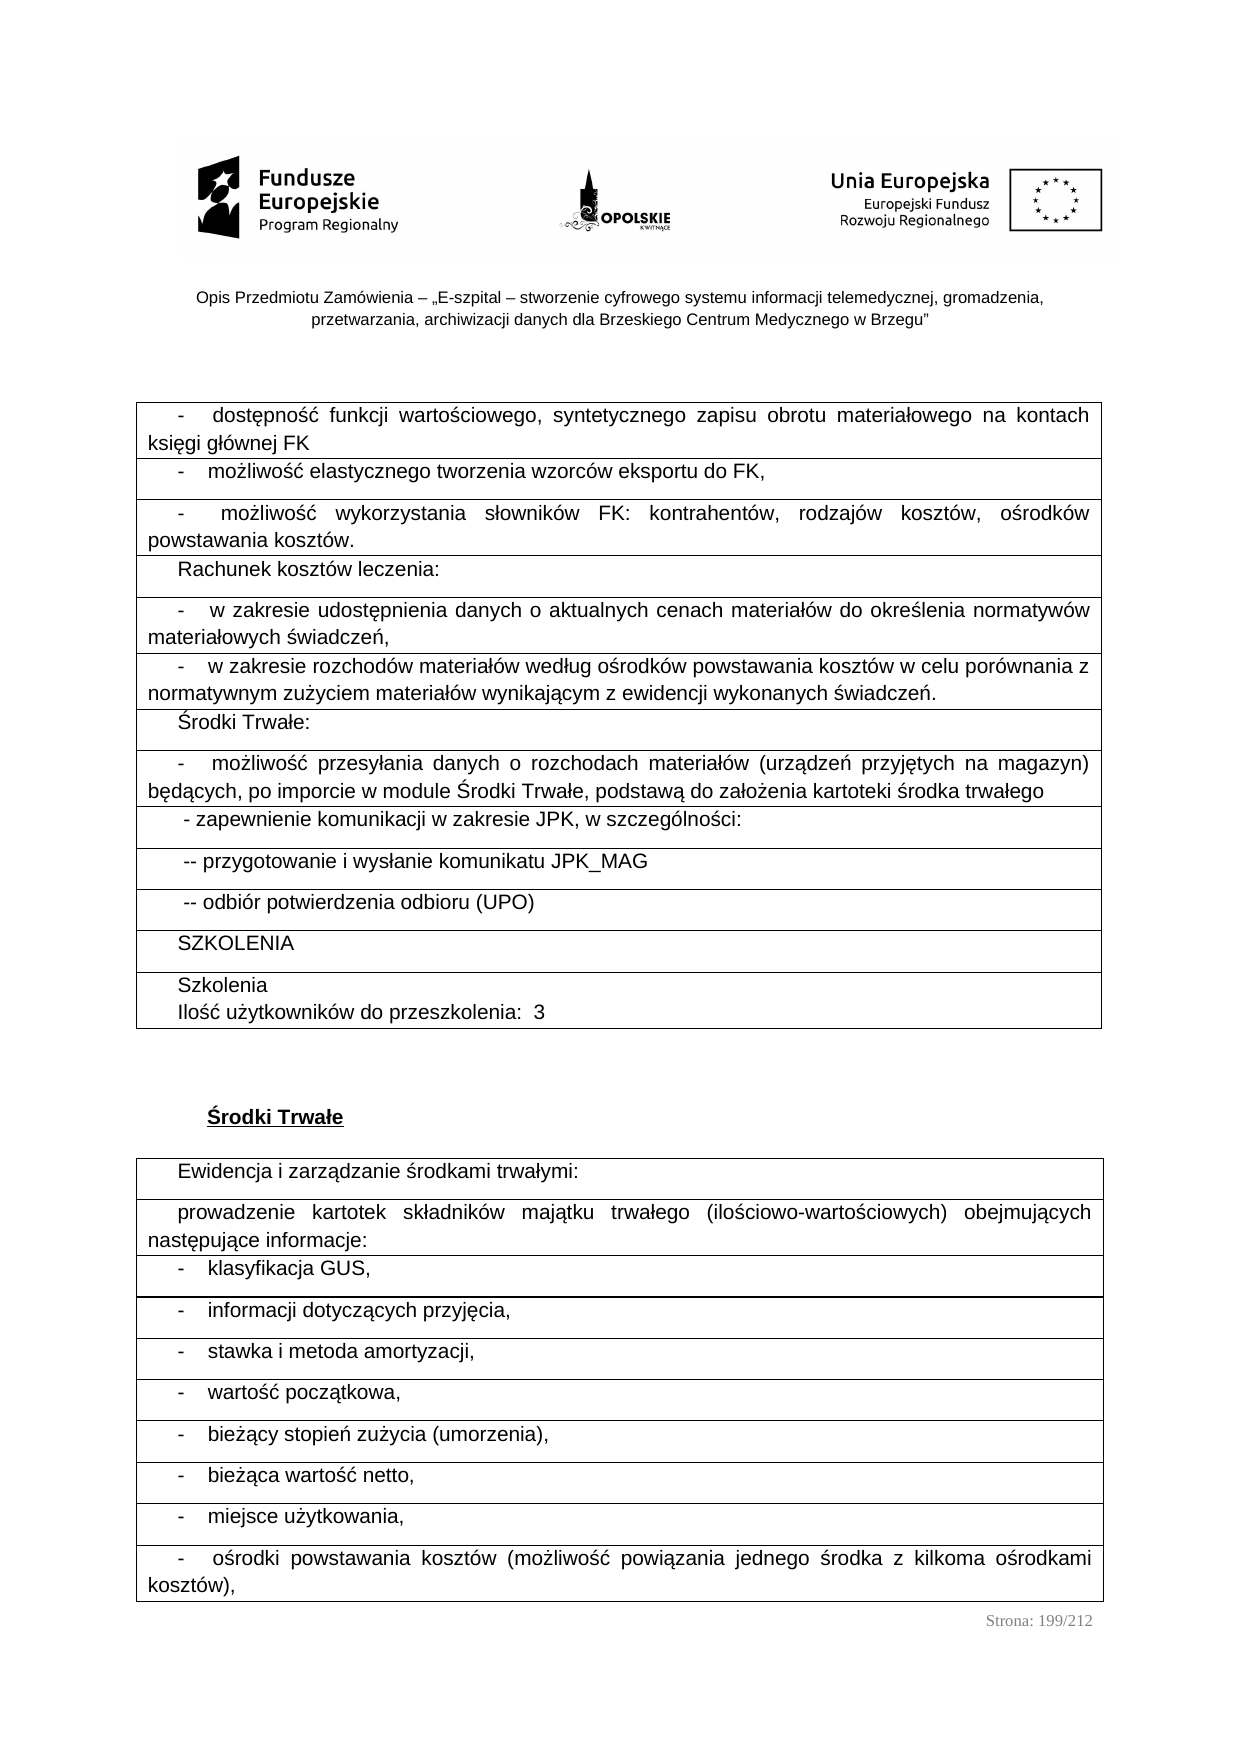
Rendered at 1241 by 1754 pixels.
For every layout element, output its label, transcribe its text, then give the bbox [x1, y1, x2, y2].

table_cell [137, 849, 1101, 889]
picture [177, 134, 1123, 259]
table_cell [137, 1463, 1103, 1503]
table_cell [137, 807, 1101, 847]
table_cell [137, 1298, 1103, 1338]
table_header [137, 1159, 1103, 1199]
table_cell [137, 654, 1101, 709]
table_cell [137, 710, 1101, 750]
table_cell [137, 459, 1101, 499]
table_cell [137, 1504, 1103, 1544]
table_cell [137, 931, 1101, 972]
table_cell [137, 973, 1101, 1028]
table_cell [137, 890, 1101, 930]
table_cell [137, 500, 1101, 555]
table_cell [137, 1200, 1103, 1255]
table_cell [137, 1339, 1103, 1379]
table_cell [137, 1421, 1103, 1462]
text Środki Trwałe [207, 1105, 1092, 1129]
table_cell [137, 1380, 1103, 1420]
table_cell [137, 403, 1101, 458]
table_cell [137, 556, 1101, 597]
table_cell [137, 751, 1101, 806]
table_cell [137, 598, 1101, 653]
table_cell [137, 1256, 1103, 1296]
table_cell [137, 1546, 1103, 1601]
